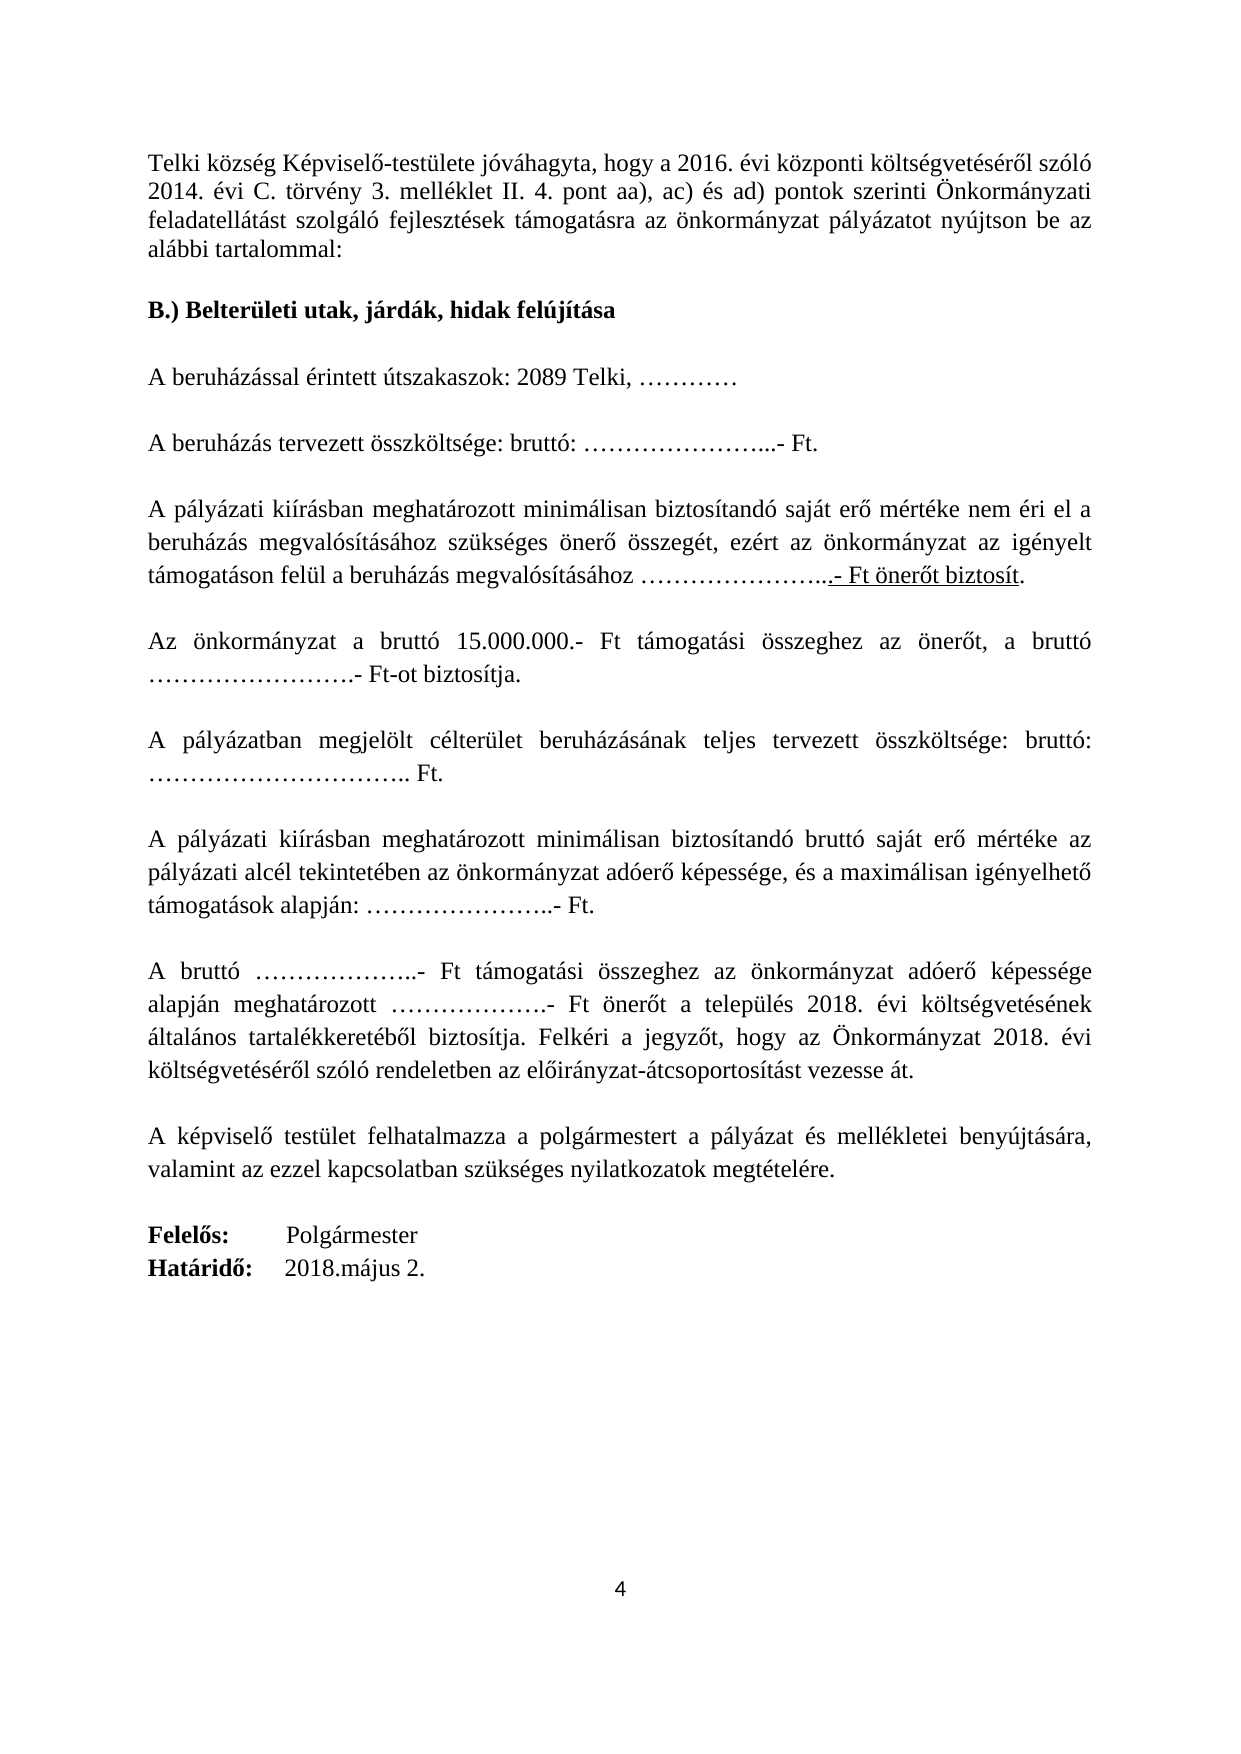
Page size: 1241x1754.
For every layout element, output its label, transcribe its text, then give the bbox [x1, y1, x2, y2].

text A pályázati kiírásban meghatározott minimálisan biztosítandó bruttó saját erő mértéke az pályázati alcél tekintetében az önkormányzat adóerő képessége, és a maximálisan igényelhető támogatások alapján: …………………..- Ft. [148, 824, 1093, 919]
text A képviselő testület felhatalmazza a polgármestert a pályázat és mellékletei benyújtására, valamint az ezzel kapcsolatban szükséges nyilatkozatok megtételére. [148, 1121, 1093, 1183]
text Az önkormányzat a bruttó 15.000.000.- Ft támogatási összeghez az önerőt, a bruttó …………………….- Ft-ot biztosítja. [148, 626, 1093, 688]
text A pályázati kiírásban meghatározott minimálisan biztosítandó saját erő mértéke nem éri el a beruházás megvalósításához szükséges önerő összegét, ezért az önkormányzat az igényelt támogatáson felül a beruházás megvalósításához …………………...- Ft önerőt biztosít. [148, 494, 1093, 588]
text A beruházás tervezett összköltsége: bruttó: …………………...- Ft. [148, 428, 1093, 456]
text A beruházással érintett útszakaszok: 2089 Telki, ………… [148, 362, 1093, 390]
text B.) Belterületi utak, járdák, hidak felújítása [148, 296, 1093, 324]
text A pályázatban megjelölt célterület beruházásának teljes tervezett összköltsége: bruttó: ………………………….. Ft. [148, 725, 1093, 787]
text Felelős: Polgármester [148, 1220, 1093, 1249]
text A bruttó ………………..- Ft támogatási összeghez az önkormányzat adóerő képessége alapján meghatározott ……………….- Ft önerőt a település 2018. évi költségvetésének általános tartalékkeretéből biztosítja. Felkéri a jegyzőt, hogy az Önkormányzat 2018. évi költségvetéséről szóló rendeletben az előirányzat-átcsoportosítást vezesse át. [148, 956, 1093, 1084]
text Határidő: 2018.május 2. [148, 1253, 1093, 1282]
text Telki község Képviselő-testülete jóváhagyta, hogy a 2016. évi központi költségvetéséről szóló 2014. évi C. törvény 3. melléklet II. 4. pont aa), ac) és ad) pontok szerinti Önkormányzati feladatellátást szolgáló fejlesztések támogatásra az önkormányzat pályázatot nyújtson be az alábbi tartalommal: [148, 148, 1093, 263]
